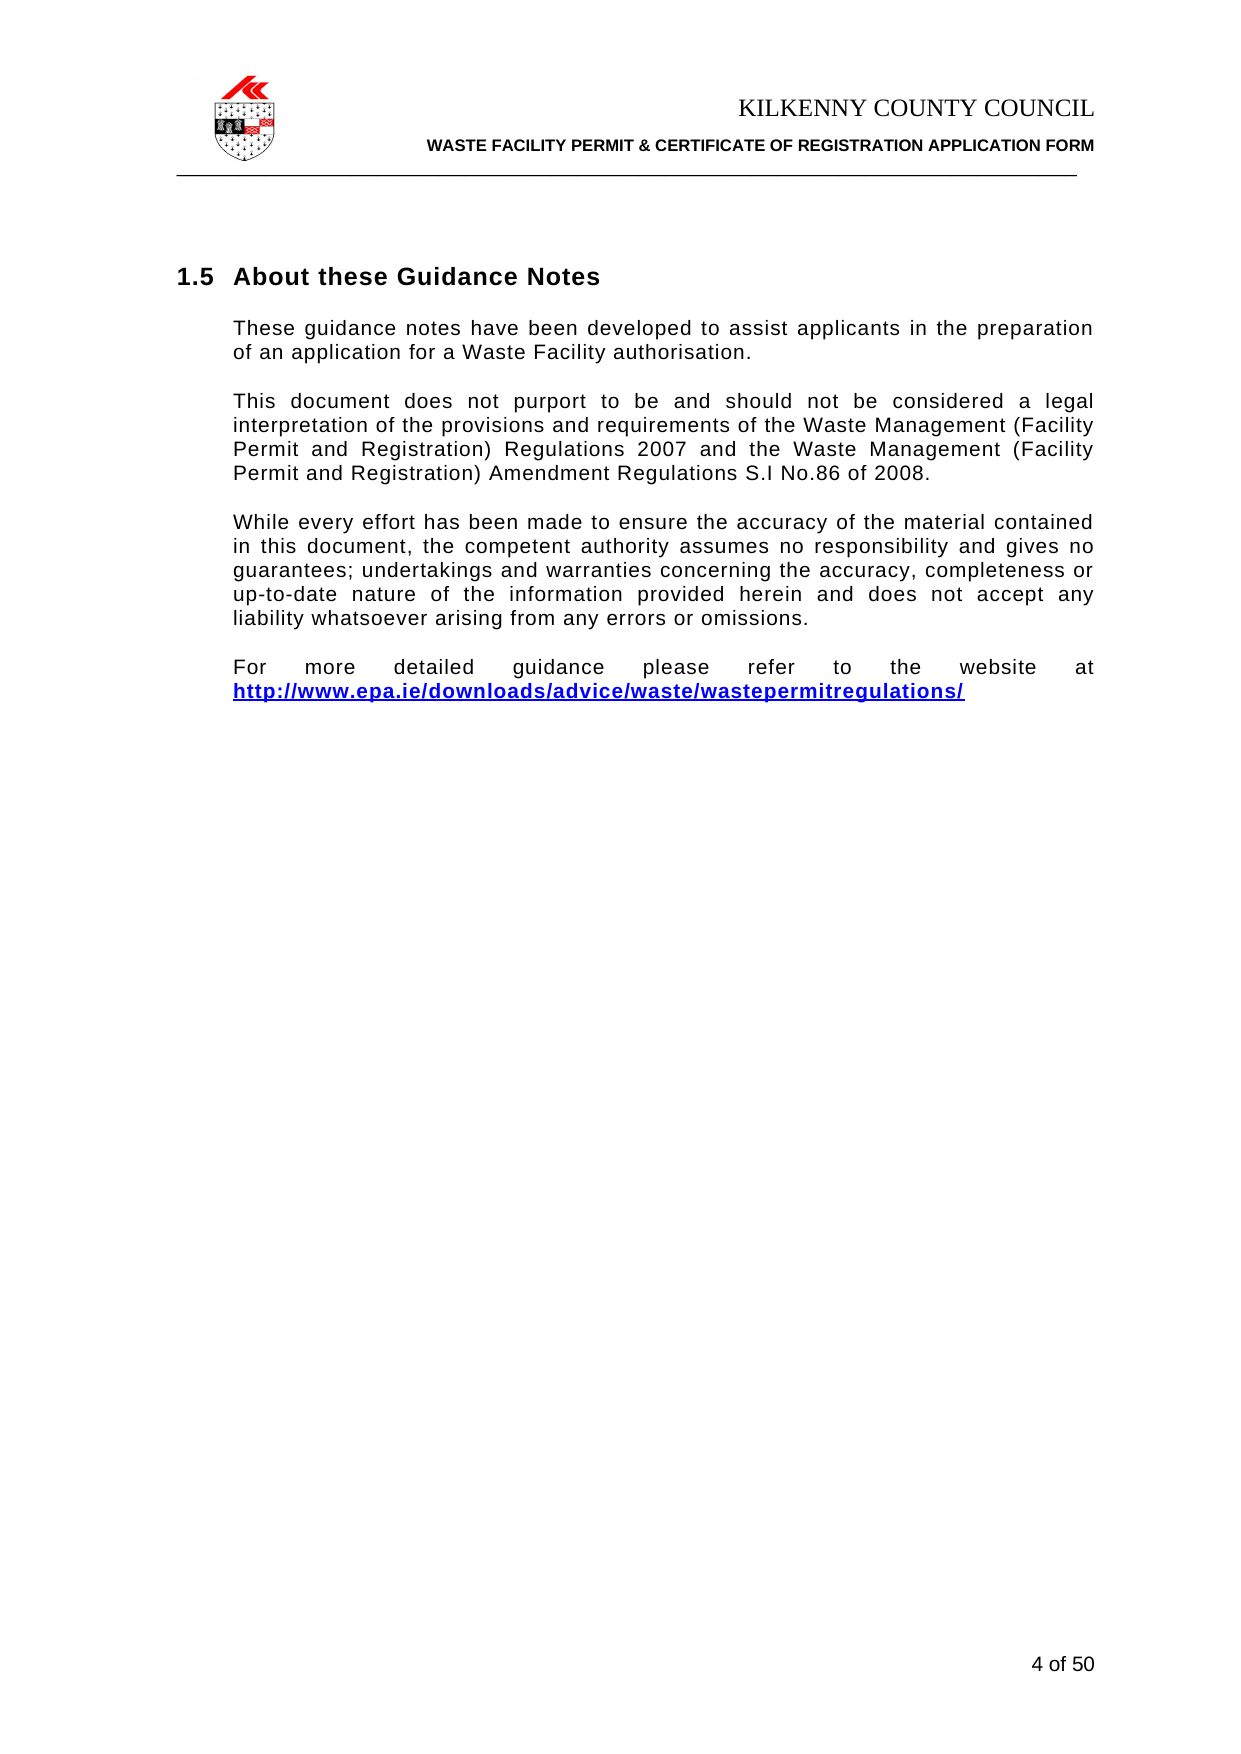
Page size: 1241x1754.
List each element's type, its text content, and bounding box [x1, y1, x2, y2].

subtitle 1.5 About these Guidance Notes [177, 262, 1095, 291]
text For more detailed guidance please refer to the website at http://www.epa.ie/downloads/advice/waste/wastepermitregulations/ [233, 654, 1095, 702]
picture [176, 74, 327, 165]
text These guidance notes have been developed to assist applicants in the preparation of an application for a Waste Facility authorisation. [233, 316, 1095, 364]
text This document does not purport to be and should not be considered a legal interpretation of the provisions and requirements of the Waste Management (Facility Permit and Registration) Regulations 2007 and the Waste Management (Facility Permit and Registration) Amendment Regulations S.I No.86 of 2008. [233, 389, 1095, 485]
text While every effort has been made to ensure the accuracy of the material contained in this document, the competent authority assumes no responsibility and gives no guarantees; undertakings and warranties concerning the accuracy, completeness or up-to-date nature of the information provided herein and does not accept any liability whatsoever arising from any errors or omissions. [233, 510, 1095, 629]
